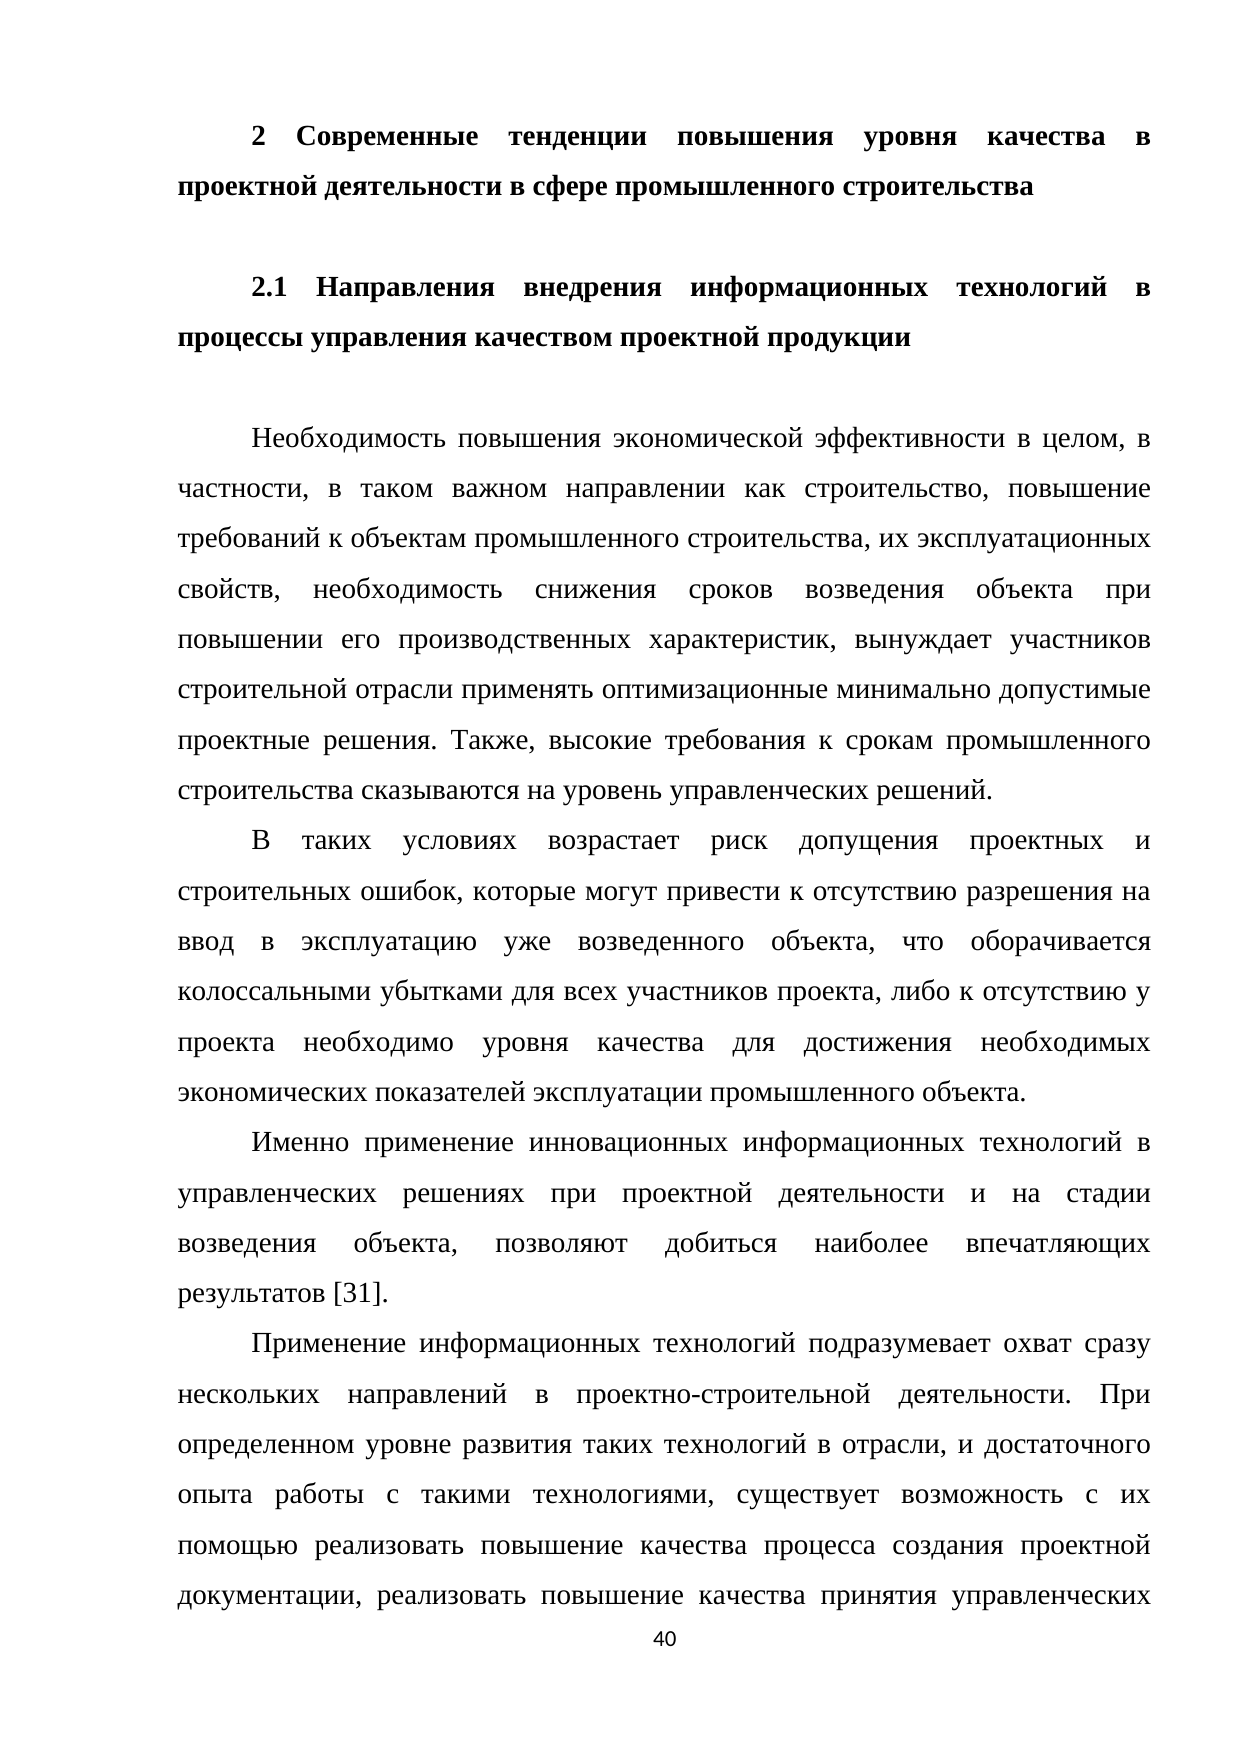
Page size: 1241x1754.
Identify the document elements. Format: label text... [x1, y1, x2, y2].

text В таких условиях возрастает риск допущения проектных и строительных ошибок, которые могут привести к отсутствию разрешения на ввод в эксплуатацию уже возведенного объекта, что оборачивается колоссальными убытками для всех участников проекта, либо к отсутствию у проекта необходимо уровня качества для достижения необходимых экономических показателей эксплуатации промышленного объекта. [177, 822, 1152, 1108]
text Необходимость повышения экономической эффективности в целом, в частности, в таком важном направлении как строительство, повышение требований к объектам промышленного строительства, их эксплуатационных свойств, необходимость снижения сроков возведения объекта при повышении его производственных характеристик, вынуждает участников строительной отрасли применять оптимизационные минимально допустимые проектные решения. Также, высокие требования к срокам промышленного строительства сказываются на уровень управленческих решений. [177, 420, 1152, 806]
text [177, 1326, 1152, 1611]
text Именно применение инновационных информационных технологий в управленческих решениях при проектной деятельности и на стадии возведения объекта, позволяют добиться наиболее впечатляющих результатов [31]. [177, 1124, 1152, 1309]
text 2.1 Направления внедрения информационных технологий в процессы управления качеством проектной продукции [177, 269, 1152, 353]
text 2 Современные тенденции повышения уровня качества в проектной деятельности в сфере промышленного строительства [177, 118, 1152, 202]
